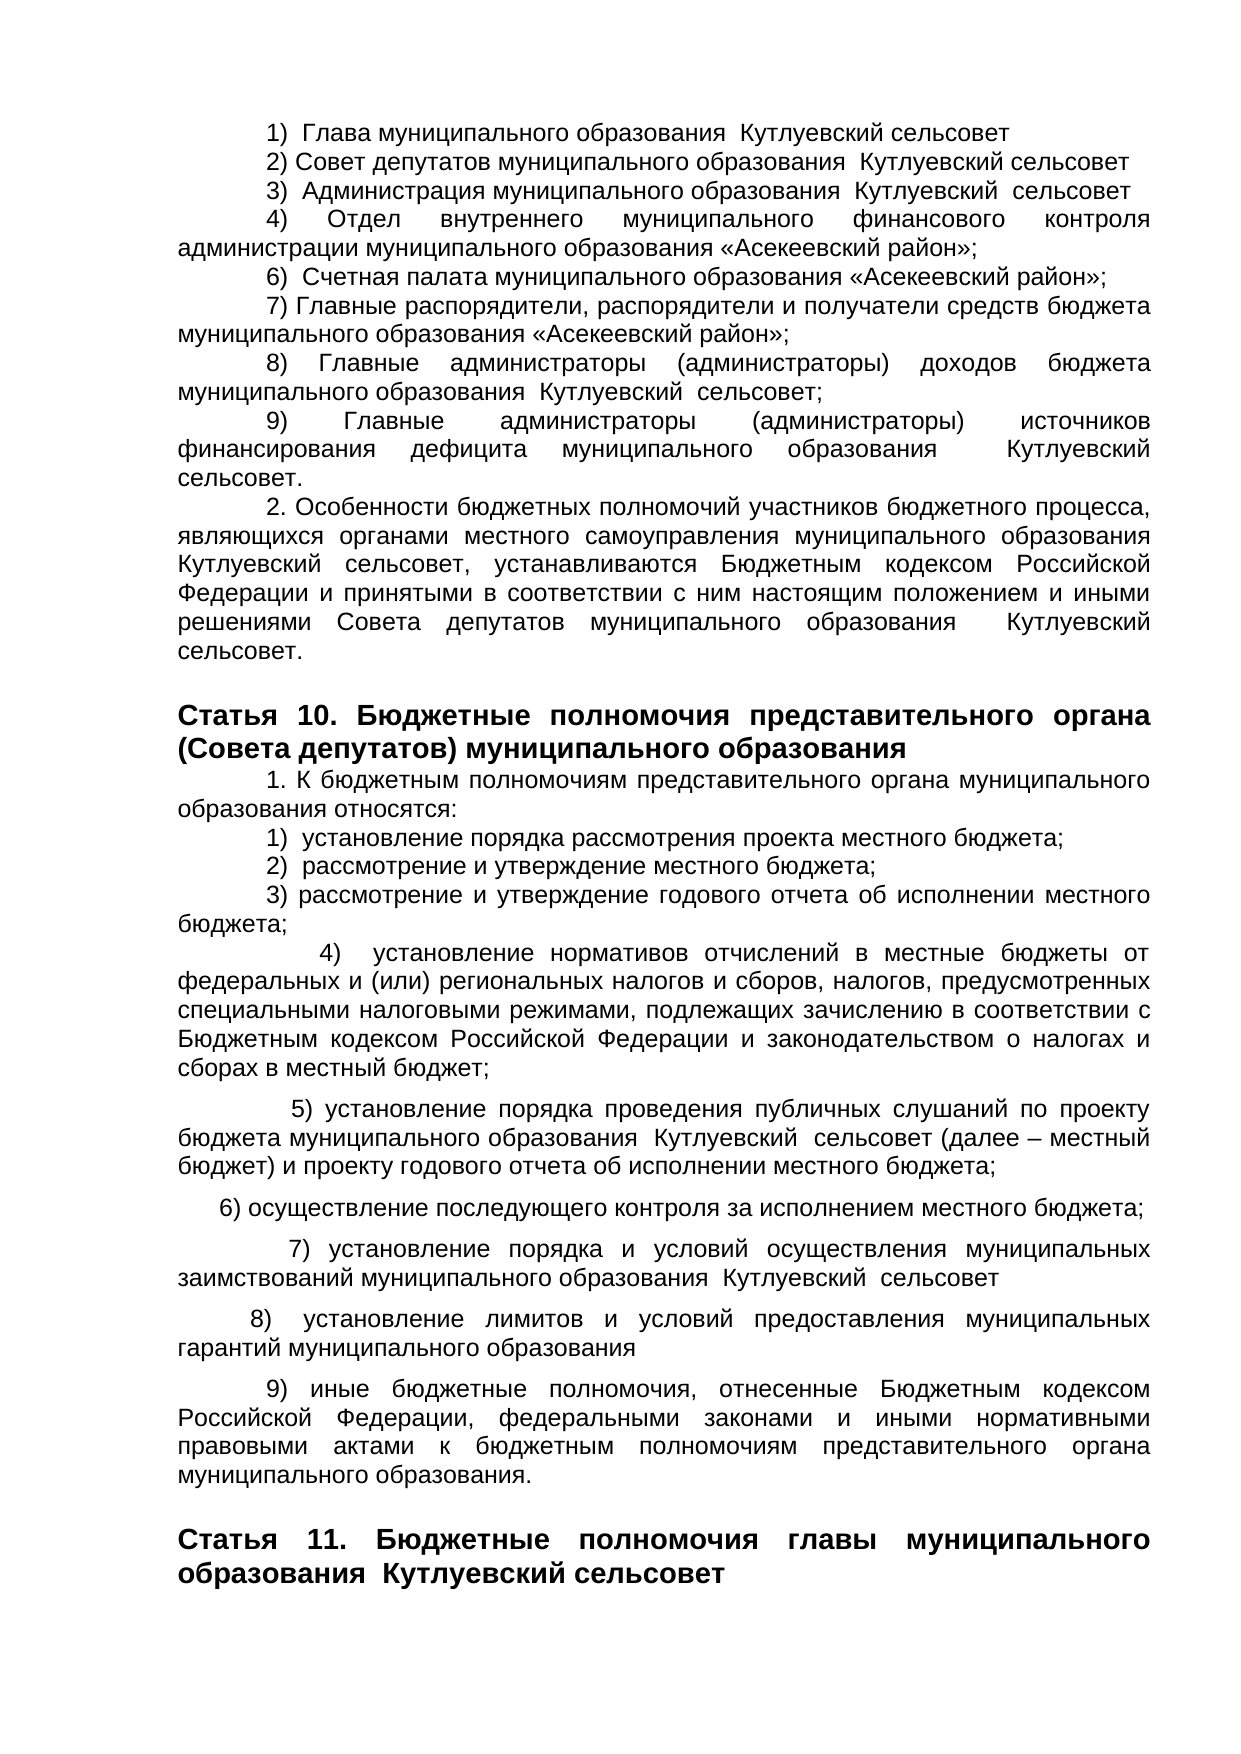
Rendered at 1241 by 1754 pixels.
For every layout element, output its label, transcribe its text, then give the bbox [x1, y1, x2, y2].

text 2. Особенности бюджетных полномочий участников бюджетного процесса, являющихся органами местного самоуправления муниципального образования Кутлуевский сельсовет, устанавливаются Бюджетным кодексом Российской Федерации и принятыми в соответствии с ним настоящим положением и иными решениями Совета депутатов муниципального образования Кутлуевский сельсовет. [177, 492, 1152, 664]
text 4) Отдел внутреннего муниципального финансового контроля администрации муниципального образования «Асекеевский район»; [177, 204, 1152, 262]
text 8) Главные администраторы (администраторы) доходов бюджета муниципального образования Кутлуевский сельсовет; [177, 348, 1152, 406]
text 3) рассмотрение и утверждение годового отчета об исполнении местного бюджета; [177, 880, 1152, 937]
text 1) Глава муниципального образования Кутлуевский сельсовет [177, 118, 1152, 147]
text 3) Администрация муниципального образования Кутлуевский сельсовет [177, 176, 1152, 204]
text 5) установление порядка проведения публичных слушаний по проекту бюджета муниципального образования Кутлуевский сельсовет (далее – местный бюджет) и проекту годового отчета об исполнении местного бюджета; [177, 1094, 1152, 1180]
text 1) установление порядка рассмотрения проекта местного бюджета; [177, 822, 1152, 851]
text 9) Главные администраторы (администраторы) источников финансирования дефицита муниципального образования Кутлуевский сельсовет. [177, 406, 1152, 492]
text 4) установление нормативов отчислений в местные бюджеты от федеральных и (или) региональных налогов и сборов, налогов, предусмотренных специальными налоговыми режимами, подлежащих зачислению в соответствии с Бюджетным кодексом Российской Федерации и законодательством о налогах и сборах в местный бюджет; [177, 937, 1152, 1081]
text 1. К бюджетным полномочиям представительного органа муниципального образования относятся: [177, 765, 1152, 822]
text 8) установление лимитов и условий предоставления муниципальных гарантий муниципального образования [177, 1304, 1152, 1361]
text 9) иные бюджетные полномочия, отнесенные Бюджетным кодексом Российской Федерации, федеральными законами и иными нормативными правовыми актами к бюджетным полномочиям представительного органа муниципального образования. [177, 1374, 1152, 1489]
text Статья 10. Бюджетные полномочия представительного органа (Совета депутатов) муниципального образования [177, 698, 1152, 765]
text 7) Главные распорядители, распорядители и получатели средств бюджета муниципального образования «Асекеевский район»; [177, 291, 1152, 348]
text 2) Совет депутатов муниципального образования Кутлуевский сельсовет [177, 147, 1152, 176]
text 2) рассмотрение и утверждение местного бюджета; [177, 851, 1152, 880]
text 6) осуществление последующего контроля за исполнением местного бюджета; [177, 1192, 1152, 1221]
text Статья 11. Бюджетные полномочия главы муниципального образования Кутлуевский сельсовет [177, 1522, 1152, 1589]
text 7) установление порядка и условий осуществления муниципальных заимствований муниципального образования Кутлуевский сельсовет [177, 1234, 1152, 1291]
text 6) Счетная палата муниципального образования «Асекеевский район»; [177, 262, 1152, 291]
